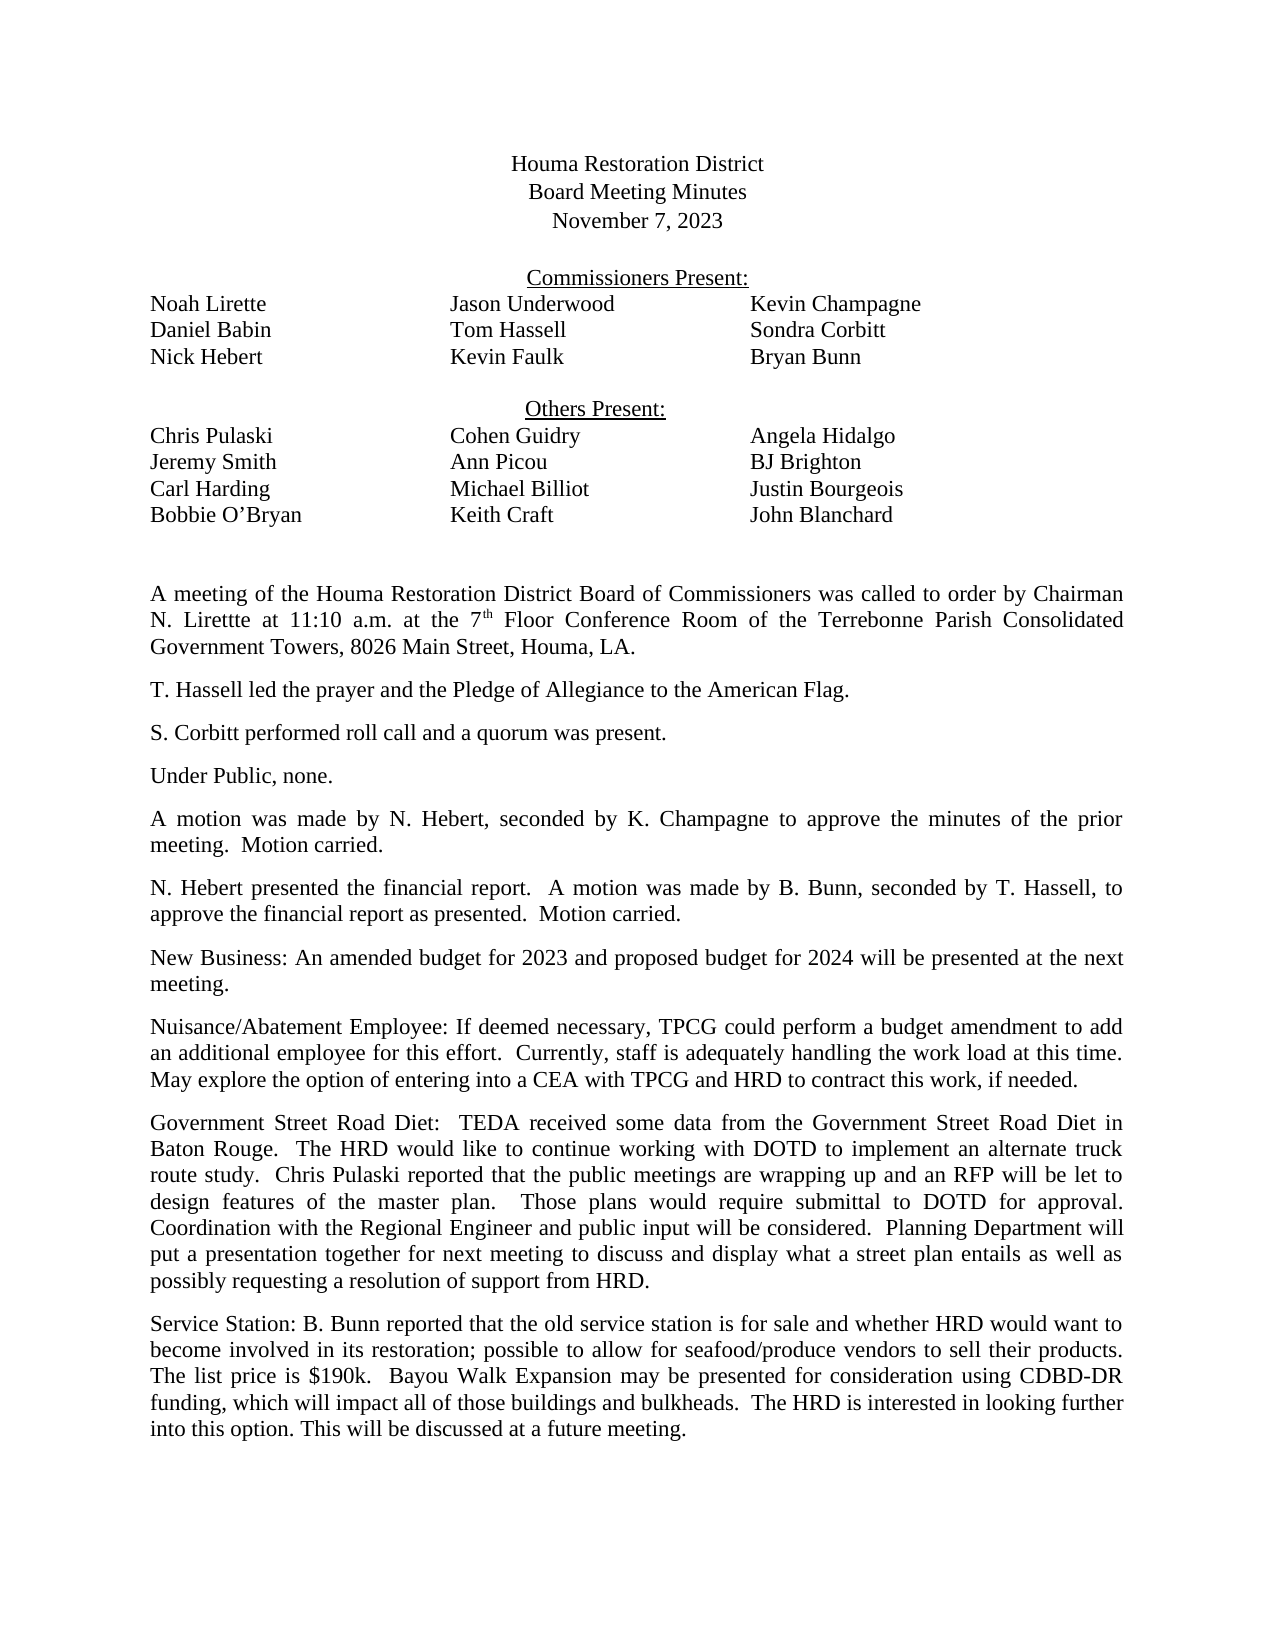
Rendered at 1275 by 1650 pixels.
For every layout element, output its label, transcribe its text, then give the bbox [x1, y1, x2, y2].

text Chris Pulaski Cohen Guidry Angela Hidalgo [150, 422, 1125, 448]
text Bobbie O’Bryan Keith Craft John Blanchard [150, 501, 1125, 527]
text A motion was made by N. Hebert, seconded by K. Champagne to approve the minutes of the prior meeting. Motion carried. [150, 805, 1125, 857]
text Daniel Babin Tom Hassell Sondra Corbitt [150, 316, 1125, 343]
text Service Station: B. Bunn reported that the old service station is for sale and whether HRD would want to become involved in its restoration; possible to allow for seafood/produce vendors to sell their products. The list price is $190k. Bayou Walk Expansion may be presented for consideration using CDBD-DR funding, which will impact all of those buildings and bulkheads. The HRD is interested in looking further into this option. This will be discussed at a future meeting. [150, 1310, 1125, 1442]
text Board Meeting Minutes [150, 178, 1125, 205]
text Others Present: [450, 396, 1125, 422]
text Nuisance/Abatement Employee: If deemed necessary, TPCG could perform a budget amendment to add an additional employee for this effort. Currently, staff is adequately handling the work load at this time. May explore the option of entering into a CEA with TPCG and HRD to contract this work, if needed. [150, 1013, 1125, 1092]
text Noah Lirette Jason Underwood Kevin Champagne [150, 290, 1125, 316]
text A meeting of the Houma Restoration District Board of Commissioners was called to order by Chairman N. Lirettte at 11:10 a.m. at the 7th Floor Conference Room of the Terrebonne Parish Consolidated Government Towers, 8026 Main Street, Houma, LA. [150, 580, 1125, 659]
text Commissioners Present: [150, 264, 1125, 290]
text Under Public, none. [150, 762, 1125, 788]
text New Business: An amended budget for 2023 and proposed budget for 2024 will be presented at the next meeting. [150, 943, 1125, 996]
text Government Street Road Diet: TEDA received some data from the Government Street Road Diet in Baton Rouge. The HRD would like to continue working with DOTD to implement an alternate truck route study. Chris Pulaski reported that the public meetings are wrapping up and an RFP will be let to design features of the master plan. Those plans would require submittal to DOTD for approval. Coordination with the Regional Engineer and public input will be considered. Planning Department will put a presentation together for next meeting to discuss and display what a street plan entails as well as possibly requesting a resolution of support from HRD. [150, 1109, 1125, 1293]
text Carl Harding Michael Billiot Justin Bourgeois [150, 474, 1125, 501]
text N. Hebert presented the financial report. A motion was made by B. Bunn, seconded by T. Hassell, to approve the financial report as presented. Motion carried. [150, 874, 1125, 927]
text Jeremy Smith Ann Picou BJ Brighton [150, 448, 1125, 474]
text T. Hassell led the prayer and the Pledge of Allegiance to the American Flag. [150, 676, 1125, 702]
text S. Corbitt performed roll call and a quorum was present. [150, 719, 1125, 745]
text November 7, 2023 [150, 207, 1125, 233]
text Nick Hebert Kevin Faulk Bryan Bunn [150, 343, 1125, 369]
text Houma Restoration District [150, 150, 1125, 176]
